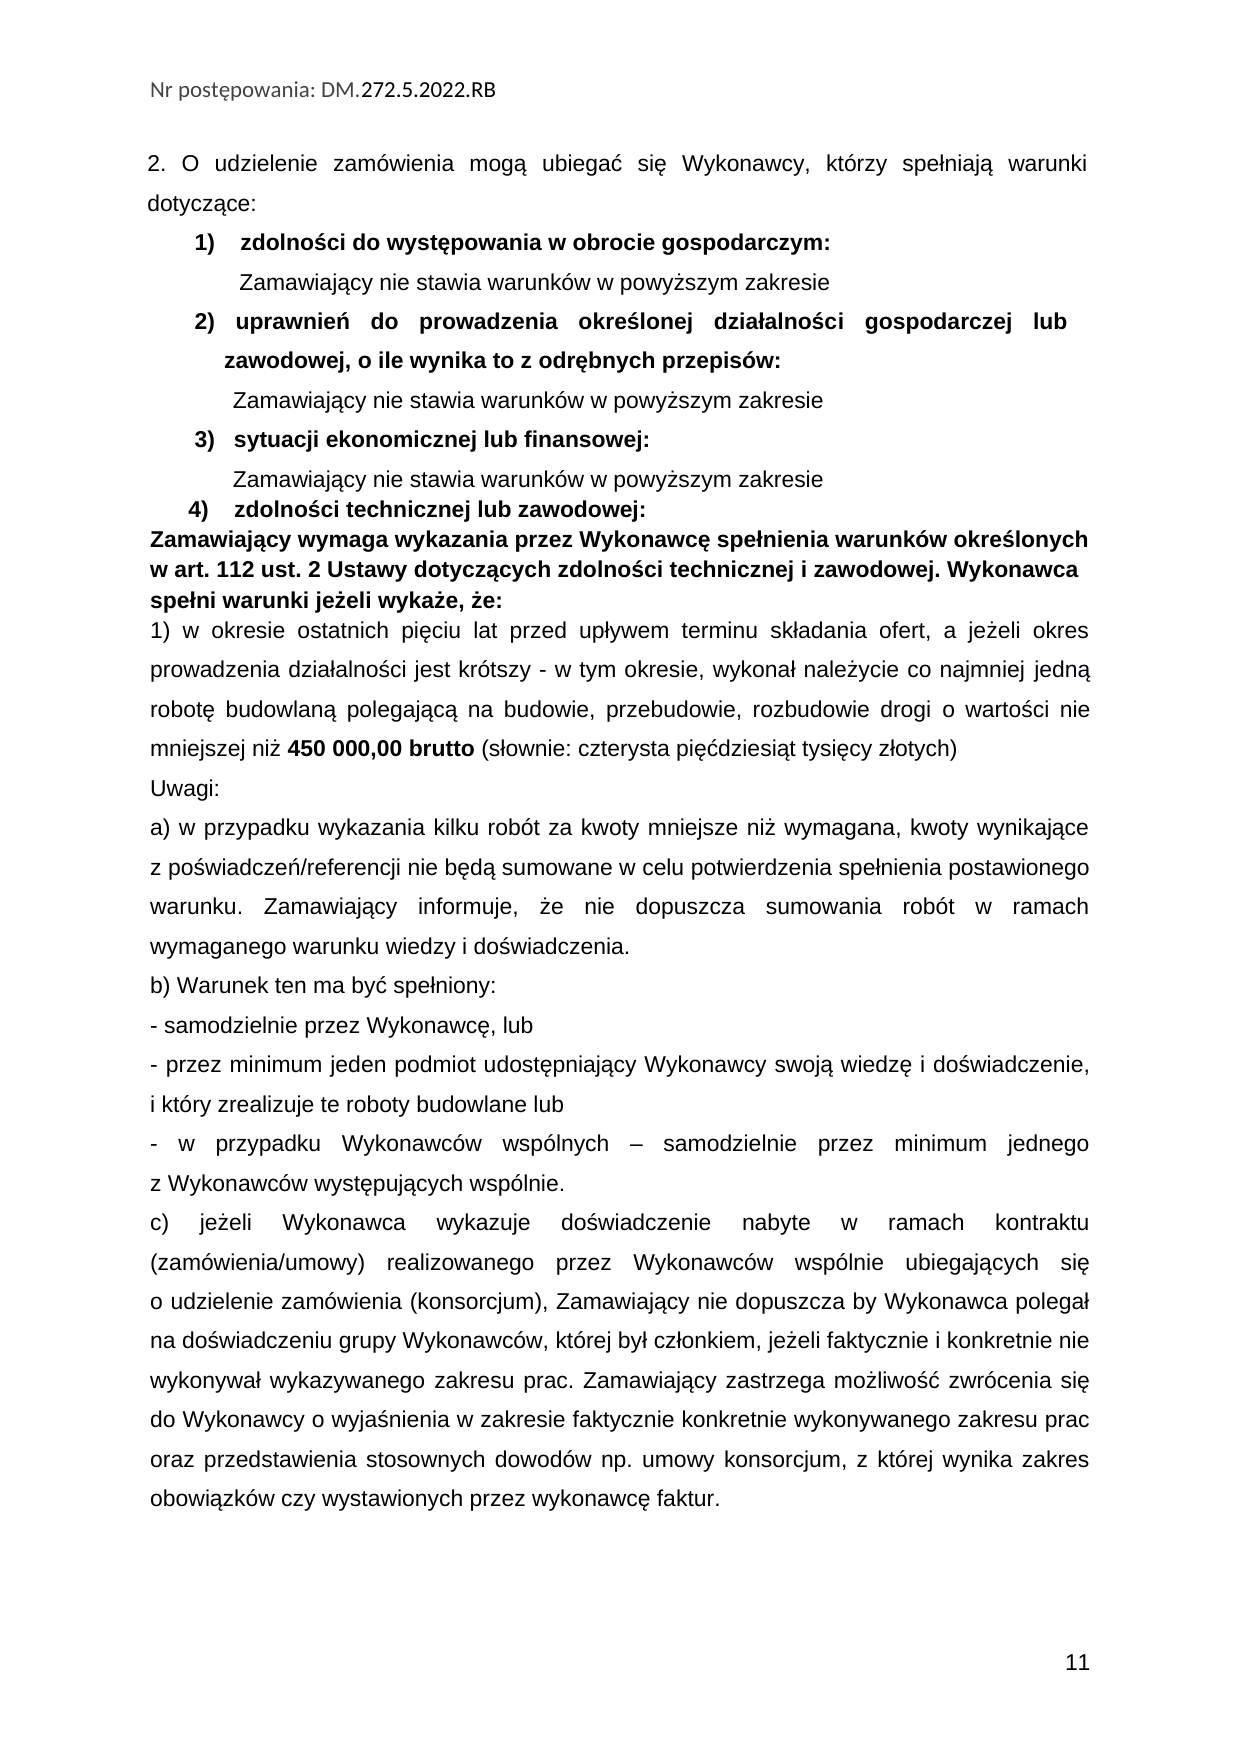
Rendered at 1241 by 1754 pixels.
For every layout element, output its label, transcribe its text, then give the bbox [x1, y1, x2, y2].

text Zamawiający nie stawia warunków w powyższym zakresie [150, 268, 1088, 295]
text Zamawiający wymaga wykazania przez Wykonawcę spełnienia warunków określonych w art. 112 ust. 2 Ustawy dotyczących zdolności technicznej i zawodowej. Wykonawca spełni warunki jeżeli wykaże, że: [150, 526, 1090, 613]
text c) jeżeli Wykonawca wykazuje doświadczenie nabyte w ramach kontraktu (zamówienia/umowy) realizowanego przez Wykonawców wspólnie ubiegających się o udzielenie zamówienia (konsorcjum), Zamawiający nie dopuszcza by Wykonawca polegał na doświadczeniu grupy Wykonawców, której był członkiem, jeżeli faktycznie i konkretnie nie wykonywał wykazywanego zakresu prac. Zamawiający zastrzega możliwość zwrócenia się do Wykonawcy o wyjaśnienia w zakresie faktycznie konkretnie wykonywanego zakresu prac oraz przedstawienia stosownych dowodów np. umowy konsorcjum, z której wynika zakres obowiązków czy wystawionych przez wykonawcę faktur. [150, 1209, 1090, 1512]
text - samodzielnie przez Wykonawcę, lub [150, 1012, 1090, 1038]
text Zamawiający nie stawia warunków w powyższym zakresie [150, 466, 1090, 492]
text b) Warunek ten ma być spełniony: [150, 972, 1090, 998]
text 1) zdolności do występowania w obrocie gospodarczym: [194, 229, 1088, 255]
text 1) w okresie ostatnich pięciu lat przed upływem terminu składania ofert, a jeżeli okres prowadzenia działalności jest krótszy - w tym okresie, wykonał należycie co najmniej jedną robotę budowlaną polegającą na budowie, przebudowie, rozbudowie drogi o wartości nie mniejszej niż 450 000,00 brutto (słownie: czterysta pięćdziesiąt tysięcy złotych) [150, 617, 1090, 762]
text - przez minimum jeden podmiot udostępniający Wykonawcy swoją wiedzę i doświadczenie, i który zrealizuje te roboty budowlane lub [150, 1051, 1090, 1117]
text 2) uprawnień do prowadzenia określonej działalności gospodarczej lub zawodowej, o ile wynika to z odrębnych przepisów: [194, 308, 1088, 374]
text - w przypadku Wykonawców wspólnych – samodzielnie przez minimum jednego z Wykonawców występujących wspólnie. [150, 1130, 1090, 1196]
text 4) zdolności technicznej lub zawodowej: [150, 496, 1090, 522]
text 3) sytuacji ekonomicznej lub finansowej: [194, 426, 1088, 453]
text Uwagi: [150, 775, 1090, 801]
text 2. O udzielenie zamówienia mogą ubiegać się Wykonawcy, którzy spełniają warunki dotyczące: [147, 150, 1088, 216]
text a) w przypadku wykazania kilku robót za kwoty mniejsze niż wymagana, kwoty wynikające z poświadczeń/referencji nie będą sumowane w celu potwierdzenia spełnienia postawionego warunku. Zamawiający informuje, że nie dopuszcza sumowania robót w ramach wymaganego warunku wiedzy i doświadczenia. [150, 814, 1090, 959]
text Zamawiający nie stawia warunków w powyższym zakresie [150, 387, 1088, 413]
